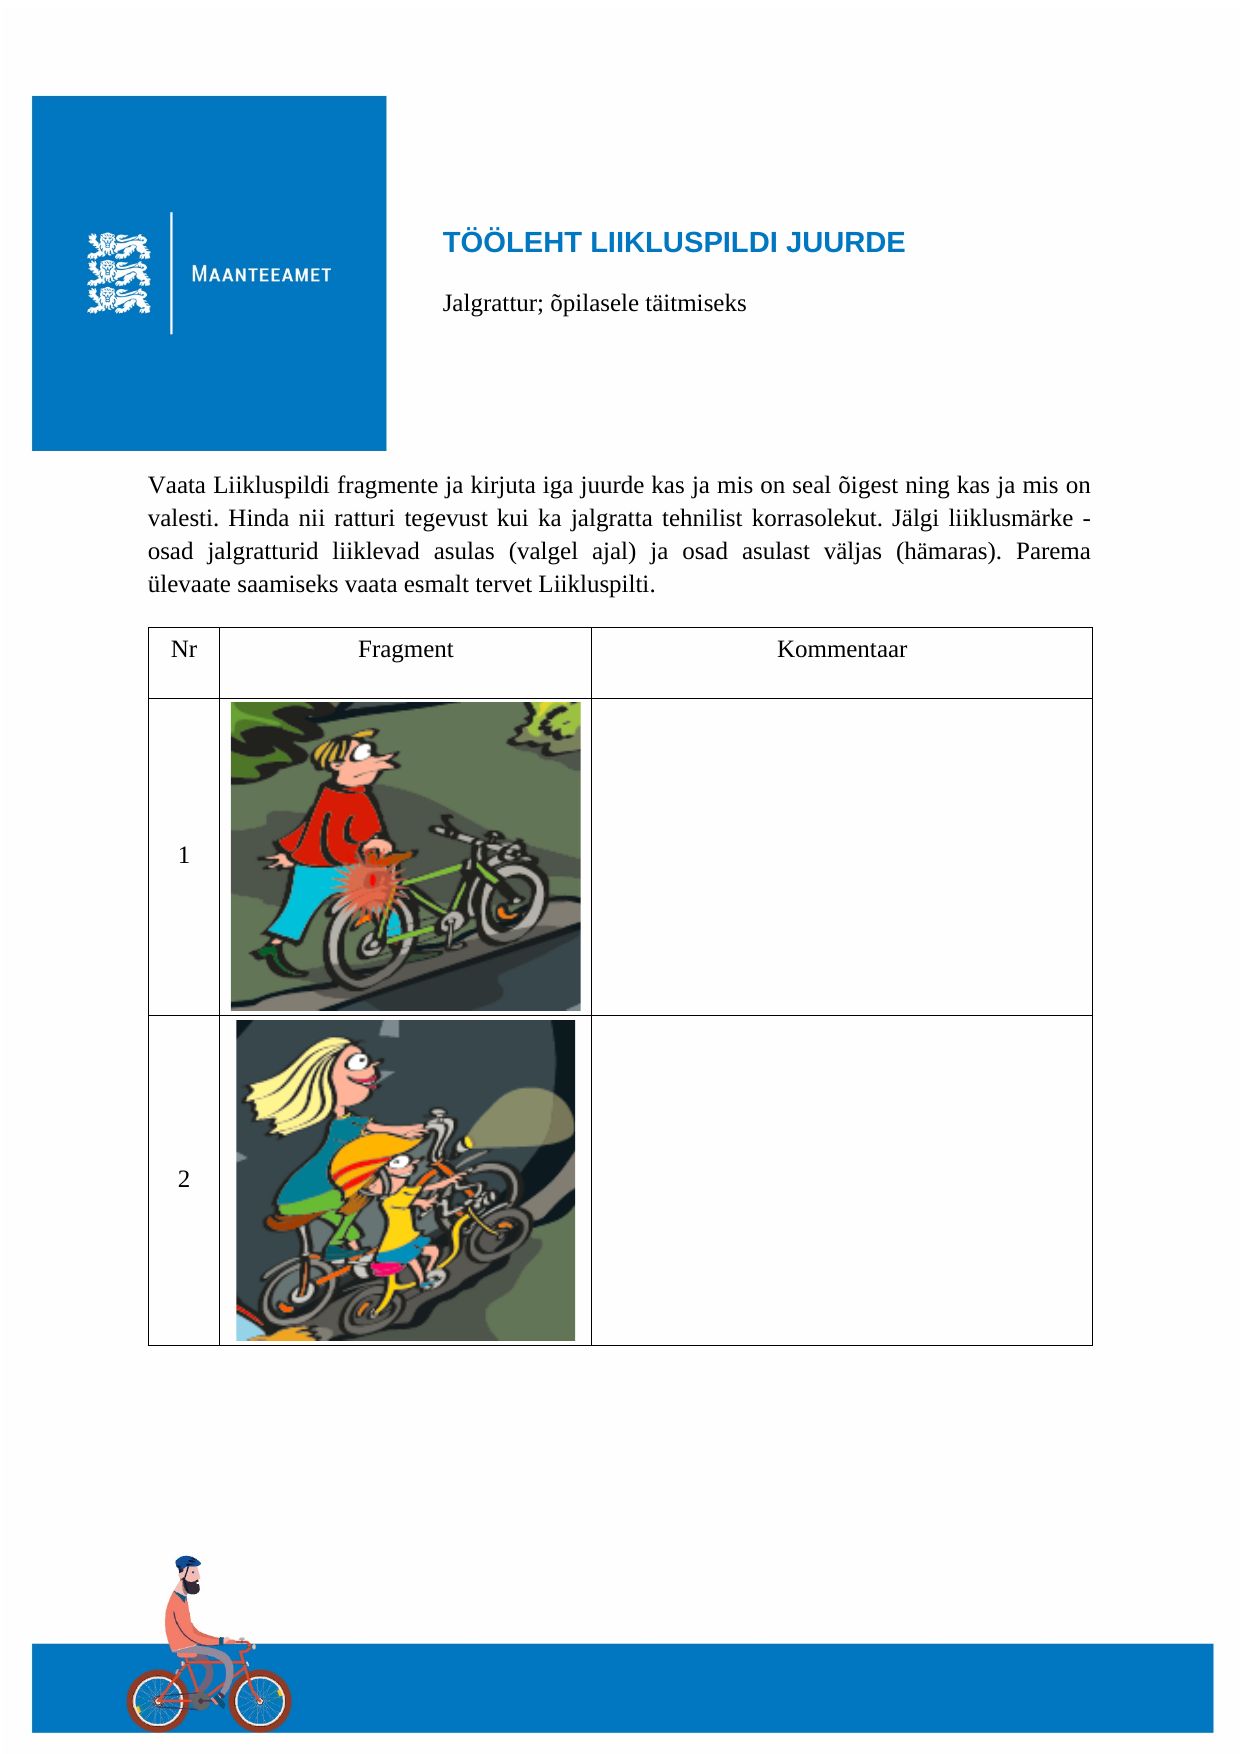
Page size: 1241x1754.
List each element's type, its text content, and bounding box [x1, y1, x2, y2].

subtitle Jalgrattur; õpilasele täitmiseks [369, 288, 1093, 317]
table_cell [592, 699, 1092, 1015]
table_cell 2 [149, 1016, 219, 1344]
table_cell 1 [149, 699, 219, 1015]
table_header Fragment [220, 628, 591, 697]
table_header Kommentaar [592, 628, 1092, 697]
table_header Nr [149, 628, 219, 697]
table_cell [220, 1016, 591, 1344]
picture [2, 7, 1241, 1754]
text Vaata Liikluspildi fragmente ja kirjuta iga juurde kas ja mis on seal õigest ning kas ja mis on valesti. Hinda nii ratturi tegevust kui ka jalgratta tehnilist korrasolekut. Jälgi liiklusmärke - osad jalgratturid liiklevad asulas (valgel ajal) ja osad asulast väljas (hämaras). Parema ülevaate saamiseks vaata esmalt tervet Liikluspilti. [148, 470, 1093, 598]
subtitle TÖÖLEHT LIIKLUSPILDI JUURDE [369, 225, 1093, 259]
table_cell [220, 699, 591, 1015]
table_cell [592, 1016, 1092, 1344]
